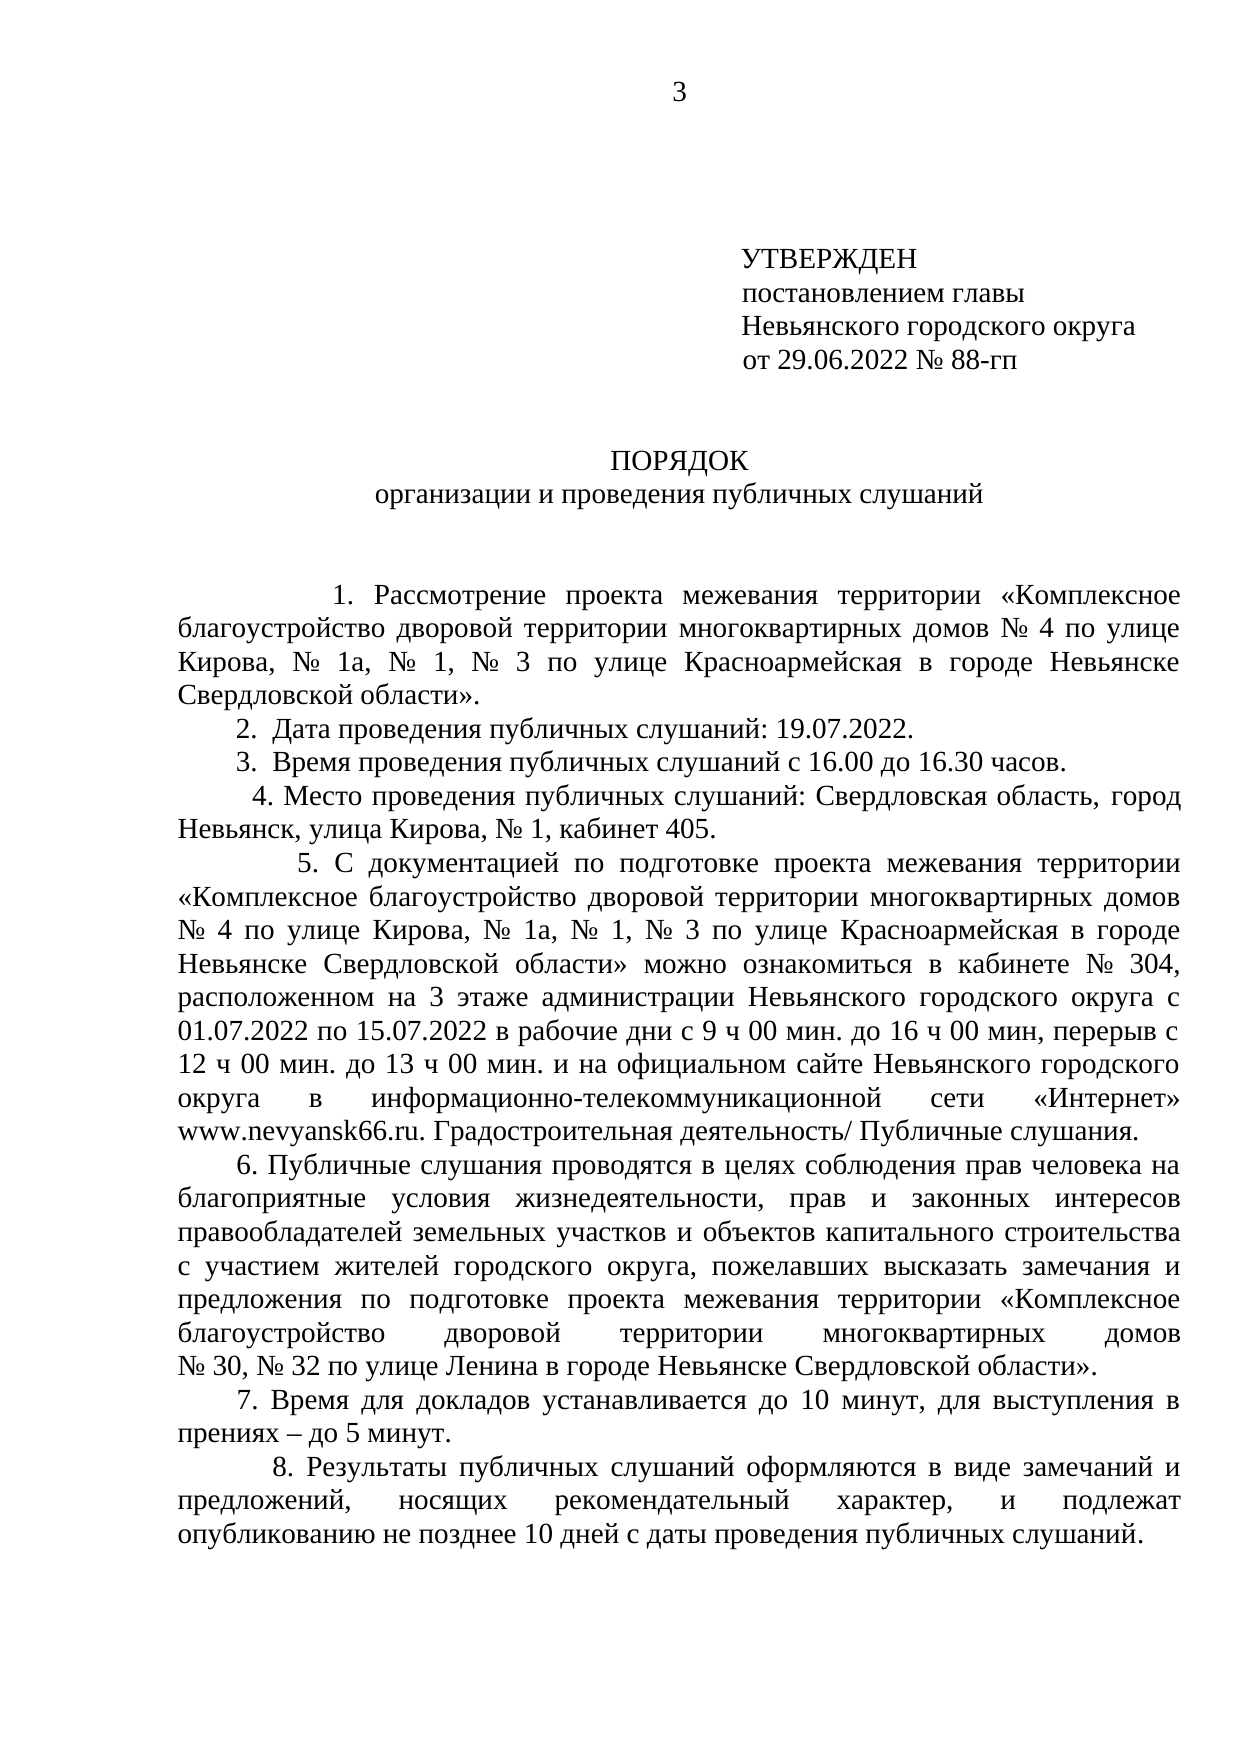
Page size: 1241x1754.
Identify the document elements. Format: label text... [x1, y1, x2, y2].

text от 29.06.2022 № 88-гп [177, 342, 1181, 376]
text 2. Дата проведения публичных слушаний: 19.07.2022. [177, 711, 1181, 744]
text постановлением главы [177, 275, 1181, 308]
text 3. Время проведения публичных слушаний с 16.00 до 16.30 часов. [177, 744, 1181, 778]
text 7. Время для докладов устанавливается до 10 минут, для выступления в прениях – до 5 минут. [177, 1382, 1181, 1449]
text организации и проведения публичных слушаний [177, 476, 1181, 510]
text Невьянского городского округа [177, 308, 1181, 342]
text 6. Публичные слушания проводятся в целях соблюдения прав человека на благоприятные условия жизнедеятельности, прав и законных интересов правообладателей земельных участков и объектов капитального строительства с участием жителей городского округа, пожелавших высказать замечания и предложения по подготовке проекта межевания территории «Комплексное благоустройство дворовой территории многоквартирных домов № 30, № 32 по улице Ленина в городе Невьянске Свердловской области». [177, 1147, 1181, 1382]
text 1. Рассмотрение проекта межевания территории «Комплексное благоустройство дворовой территории многоквартирных домов № 4 по улице Кирова, № 1а, № 1, № 3 по улице Красноармейская в городе Невьянске Свердловской области». [177, 577, 1181, 711]
text ПОРЯДОК [177, 443, 1181, 476]
text 5. С документацией по подготовке проекта межевания территории «Комплексное благоустройство дворовой территории многоквартирных домов № 4 по улице Кирова, № 1а, № 1, № 3 по улице Красноармейская в городе Невьянске Свердловской области» можно ознакомиться в кабинете № 304, расположенном на 3 этаже администрации Невьянского городского округа с 01.07.2022 по 15.07.2022 в рабочие дни с 9 ч 00 мин. до 16 ч 00 мин, перерыв с 12 ч 00 мин. до 13 ч 00 мин. и на официальном сайте Невьянского городского округа в информационно-телекоммуникационной сети «Интернет» www.nevyansk66.ru. Градостроительная деятельность/ Публичные слушания. [177, 845, 1181, 1147]
text УТВЕРЖДЕН [177, 241, 1181, 275]
text 8. Результаты публичных слушаний оформляются в виде замечаний и предложений, носящих рекомендательный характер, и подлежат опубликованию не позднее 10 дней с даты проведения публичных слушаний. [177, 1449, 1181, 1549]
text 4. Место проведения публичных слушаний: Свердловская область, город Невьянск, улица Кирова, № 1, кабинет 405. [177, 778, 1181, 845]
